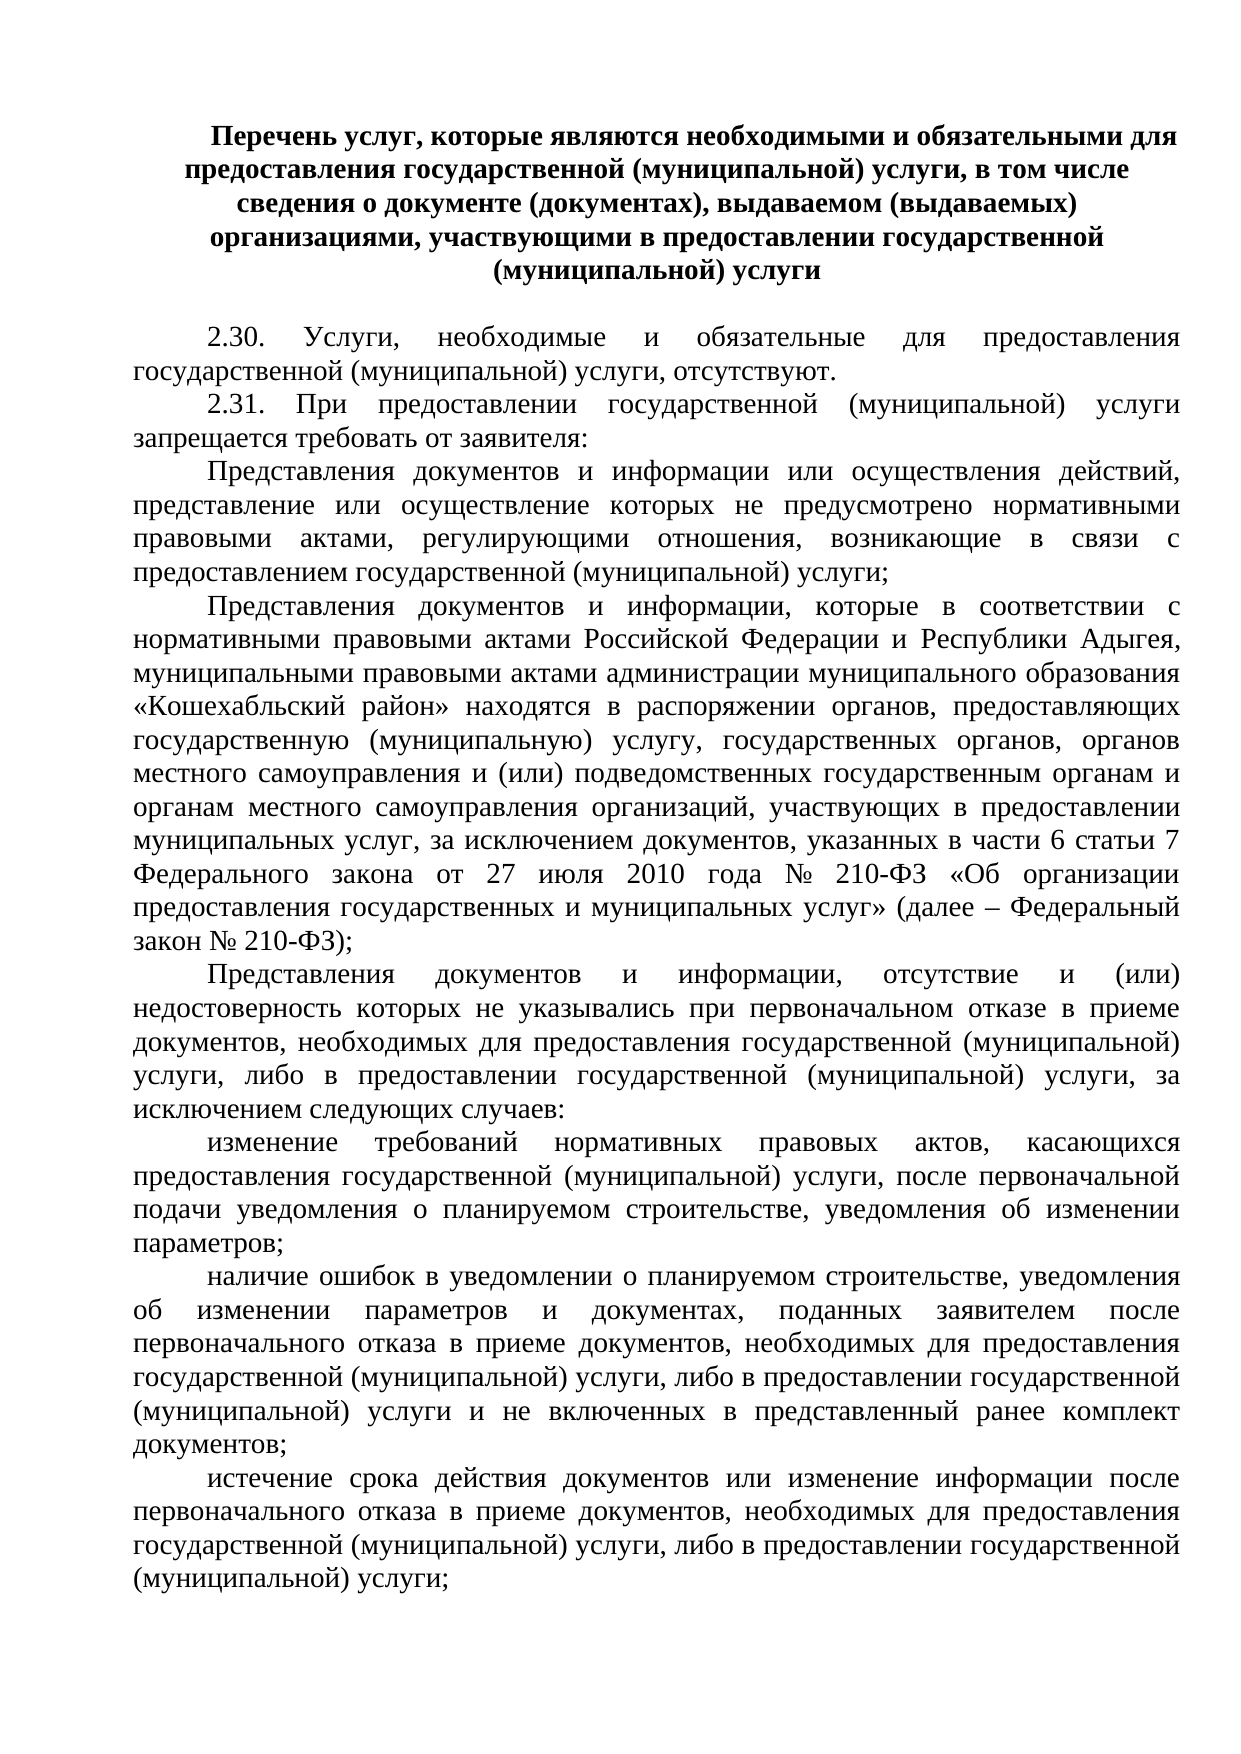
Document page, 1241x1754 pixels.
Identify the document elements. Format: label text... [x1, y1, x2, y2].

text Представления документов и информации или осуществления действий, представление или осуществление которых не предусмотрено нормативными правовыми актами, регулирующими отношения, возникающие в связи с предоставлением государственной (муниципальной) услуги; [133, 453, 1181, 588]
text 2.31. При предоставлении государственной (муниципальной) услуги запрещается требовать от заявителя: [133, 386, 1181, 453]
text Представления документов и информации, отсутствие и (или) недостоверность которых не указывались при первоначальном отказе в приеме документов, необходимых для предоставления государственной (муниципальной) услуги, либо в предоставлении государственной (муниципальной) услуги, за исключением следующих случаев: [133, 957, 1181, 1124]
text истечение срока действия документов или изменение информации после первоначального отказа в приеме документов, необходимых для предоставления государственной (муниципальной) услуги, либо в предоставлении государственной (муниципальной) услуги; [133, 1460, 1181, 1594]
text Представления документов и информации, которые в соответствии с нормативными правовыми актами Российской Федерации и Республики Адыгея, муниципальными правовыми актами администрации муниципального образования «Кошехабльский район» находятся в распоряжении органов, предоставляющих государственную (муниципальную) услугу, государственных органов, органов местного самоуправления и (или) подведомственных государственным органам и органам местного самоуправления организаций, участвующих в предоставлении муниципальных услуг, за исключением документов, указанных в части 6 статьи 7 Федерального закона от 27 июля 2010 года № 210-ФЗ «Об организации предоставления государственных и муниципальных услуг» (далее – Федеральный закон № 210-ФЗ); [133, 588, 1181, 957]
text 2.30. Услуги, необходимые и обязательные для предоставления государственной (муниципальной) услуги, отсутствуют. [133, 319, 1181, 386]
text Перечень услуг, которые являются необходимыми и обязательными для предоставления государственной (муниципальной) услуги, в том числе сведения о документе (документах), выдаваемом (выдаваемых) организациями, участвующими в предоставлении государственной (муниципальной) услуги [133, 118, 1181, 286]
text изменение требований нормативных правовых актов, касающихся предоставления государственной (муниципальной) услуги, после первоначальной подачи уведомления о планируемом строительстве, уведомления об изменении параметров; [133, 1124, 1181, 1258]
text наличие ошибок в уведомлении о планируемом строительстве, уведомления об изменении параметров и документах, поданных заявителем после первоначального отказа в приеме документов, необходимых для предоставления государственной (муниципальной) услуги, либо в предоставлении государственной (муниципальной) услуги и не включенных в представленный ранее комплект документов; [133, 1258, 1181, 1460]
